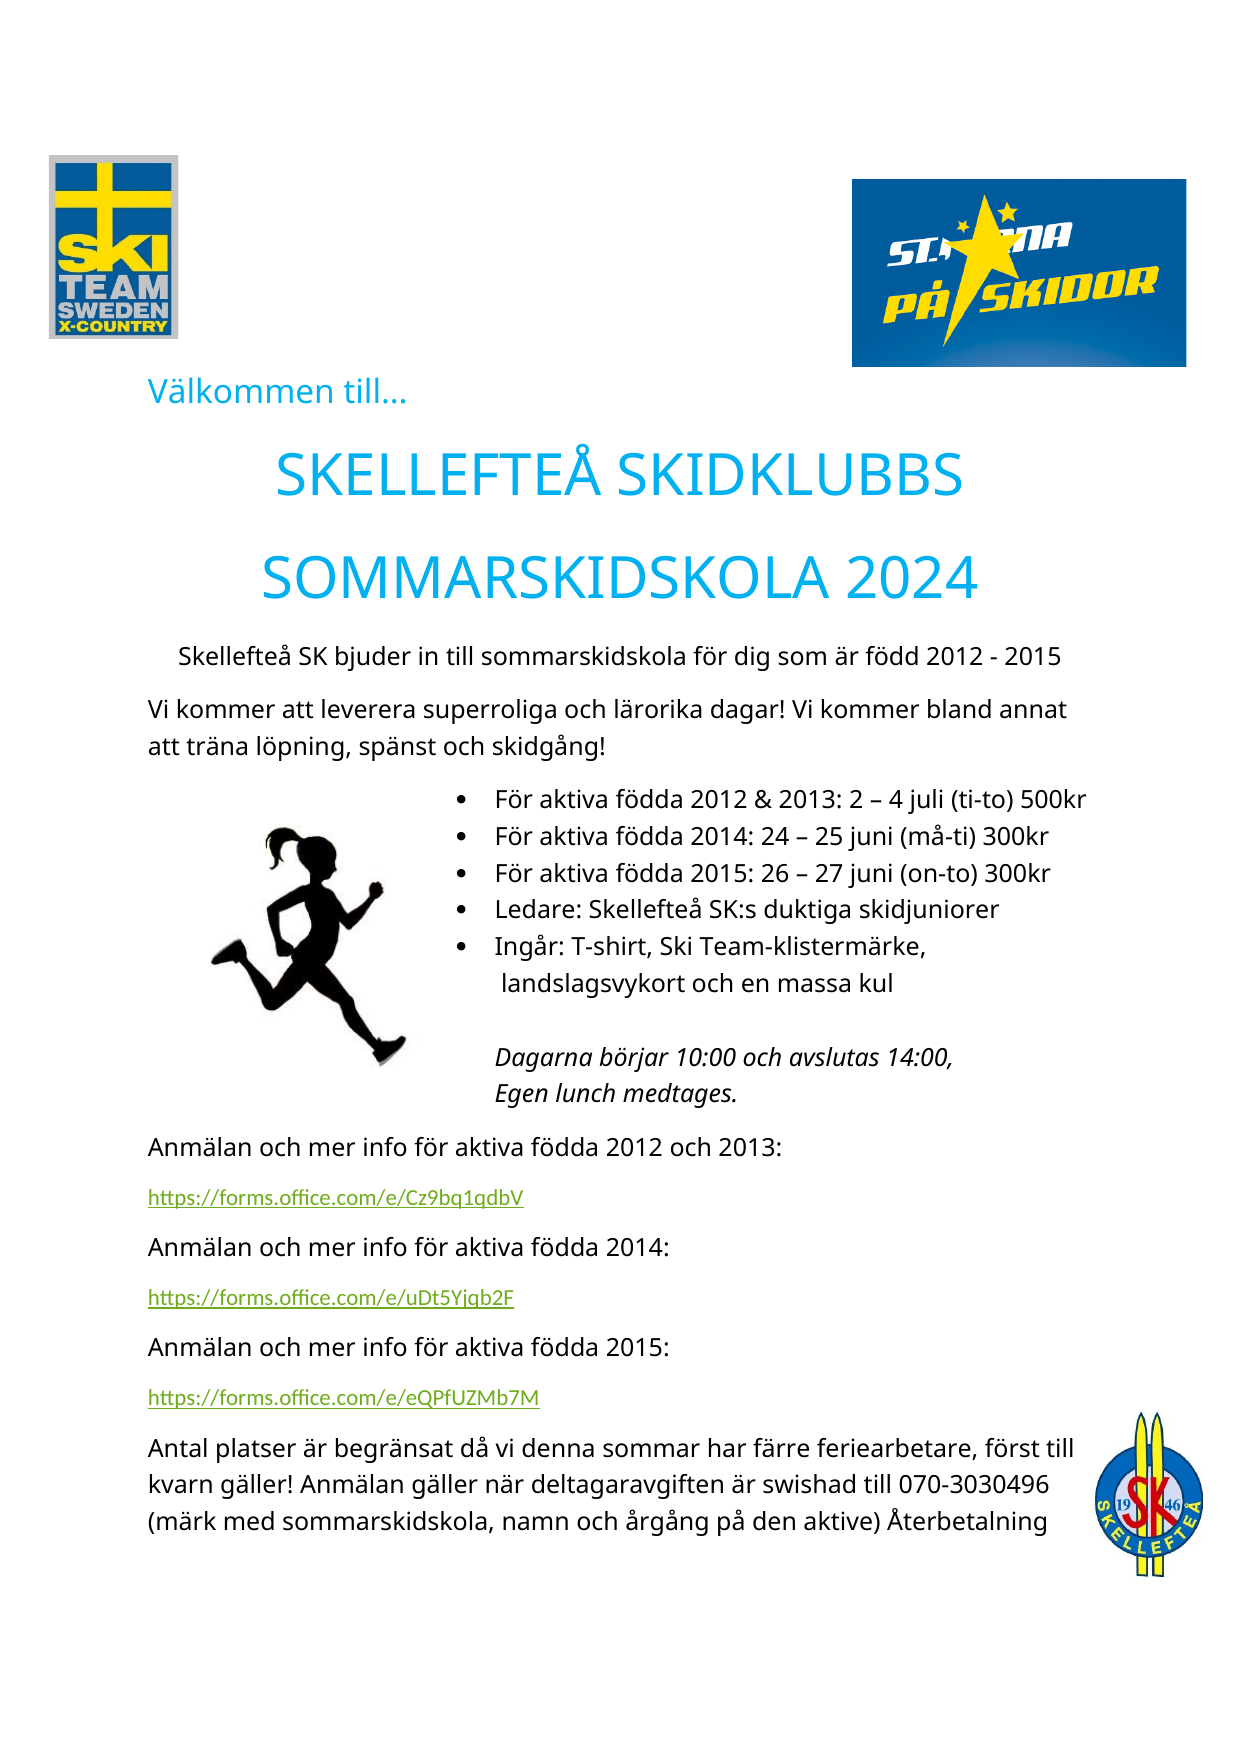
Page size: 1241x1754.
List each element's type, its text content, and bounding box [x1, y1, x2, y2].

text Vi kommer att leverera superroliga och lärorika dagar! Vi kommer bland annat att träna löpning, spänst och skidgång! [148, 692, 1093, 762]
list För aktiva födda 2012 & 2013: 2 – 4 juli (ti-to) 500kr [457, 782, 1093, 816]
list Ingår: T-shirt, Ski Team-klistermärke, [457, 929, 1093, 963]
text https://forms.office.com/e/Cz9bq1qdbV [148, 1183, 1093, 1211]
list landslagsvykort och en massa kul [494, 966, 1093, 1000]
text Anmälan och mer info för aktiva födda 2012 och 2013: [148, 1129, 1093, 1163]
picture [852, 179, 1187, 367]
list För aktiva födda 2014: 24 – 25 juni (må-ti) 300kr [457, 818, 1093, 853]
text SKELLEFTEÅ SKIDKLUBBS [148, 433, 1093, 513]
picture [1093, 1410, 1204, 1578]
text SOMMARSKIDSKOLA 2024 [148, 536, 1093, 615]
list Dagarna börjar 10:00 och avslutas 14:00, Egen lunch medtages. [494, 1039, 1093, 1110]
text https://forms.office.com/e/eQPfUZMb7M [148, 1383, 1093, 1411]
text Anmälan och mer info för aktiva födda 2015: [148, 1330, 1093, 1364]
picture [201, 816, 418, 1072]
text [148, 1430, 1093, 1538]
picture [48, 155, 179, 339]
list Ledare: Skellefteå SK:s duktiga skidjuniorer [457, 892, 1093, 926]
text Skellefteå SK bjuder in till sommarskidskola för dig som är född 2012 - 2015 [148, 638, 1093, 672]
text Välkommen till… [148, 367, 1093, 413]
list För aktiva födda 2015: 26 – 27 juni (on-to) 300kr [457, 855, 1093, 889]
text Anmälan och mer info för aktiva födda 2014: [148, 1230, 1093, 1264]
text https://forms.office.com/e/uDt5Yjqb2F [148, 1283, 1093, 1311]
